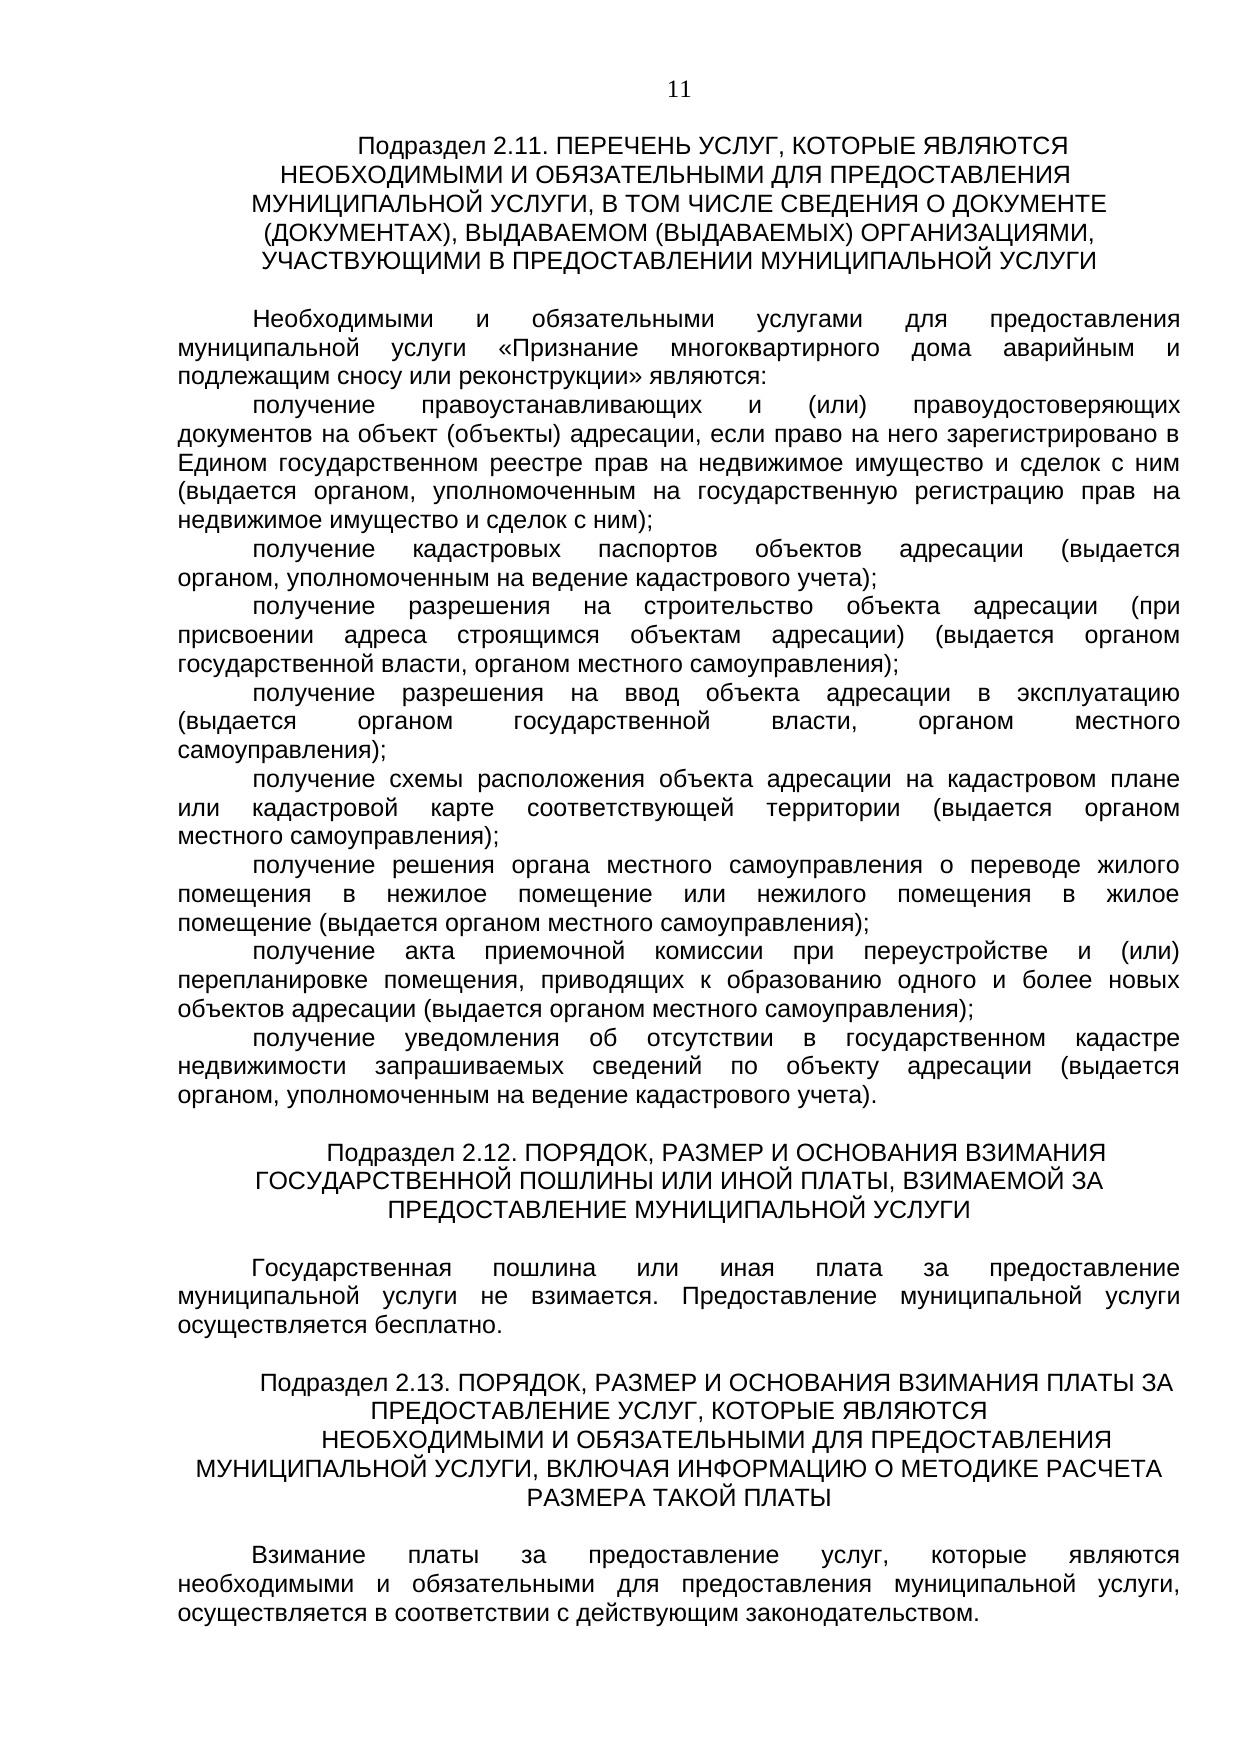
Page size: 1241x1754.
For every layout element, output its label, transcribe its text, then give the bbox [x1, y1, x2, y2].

text получение правоустанавливающих и (или) правоудостоверяющих документов на объект (объекты) адресации, если право на него зарегистрировано в Едином государственном реестре прав на недвижимое имущество и сделок с ним (выдается органом, уполномоченным на государственную регистрацию прав на недвижимое имущество и сделок с ним); [177, 390, 1181, 534]
text получение кадастровых паспортов объектов адресации (выдается органом, уполномоченным на ведение кадастрового учета); [177, 534, 1181, 591]
text получение решения органа местного самоуправления о переводе жилого помещения в нежилое помещение или нежилого помещения в жилое помещение (выдается органом местного самоуправления); [177, 850, 1181, 936]
text Подраздел 2.12. ПОРЯДОК, РАЗМЕР И ОСНОВАНИЯ ВЗИМАНИЯ ГОСУДАРСТВЕННОЙ ПОШЛИНЫ ИЛИ ИНОЙ ПЛАТЫ, ВЗИМАЕМОЙ ЗА ПРЕДОСТАВЛЕНИЕ МУНИЦИПАЛЬНОЙ УСЛУГИ [177, 1138, 1181, 1224]
text Подраздел 2.11. ПЕРЕЧЕНЬ УСЛУГ, КОТОРЫЕ ЯВЛЯЮТСЯ НЕОБХОДИМЫМИ И ОБЯЗАТЕЛЬНЫМИ ДЛЯ ПРЕДОСТАВЛЕНИЯ МУНИЦИПАЛЬНОЙ УСЛУГИ, В ТОМ ЧИСЛЕ СВЕДЕНИЯ О ДОКУМЕНТЕ (ДОКУМЕНТАХ), ВЫДАВАЕМОМ (ВЫДАВАЕМЫХ) ОРГАНИЗАЦИЯМИ, УЧАСТВУЮЩИМИ В ПРЕДОСТАВЛЕНИИ МУНИЦИПАЛЬНОЙ УСЛУГИ [177, 131, 1181, 275]
text НЕОБХОДИМЫМИ И ОБЯЗАТЕЛЬНЫМИ ДЛЯ ПРЕДОСТАВЛЕНИЯ МУНИЦИПАЛЬНОЙ УСЛУГИ, ВКЛЮЧАЯ ИНФОРМАЦИЮ О МЕТОДИКЕ РАСЧЕТА РАЗМЕРА ТАКОЙ ПЛАТЫ [177, 1425, 1181, 1511]
text Государственная пошлина или иная плата за предоставление муниципальной услуги не взимается. Предоставление муниципальной услуги осуществляется бесплатно. [177, 1253, 1181, 1339]
text получение акта приемочной комиссии при переустройстве и (или) перепланировке помещения, приводящих к образованию одного и более новых объектов адресации (выдается органом местного самоуправления); [177, 936, 1181, 1023]
text получение разрешения на строительство объекта адресации (при присвоении адреса строящимся объектам адресации) (выдается органом государственной власти, органом местного самоуправления); [177, 591, 1181, 678]
text получение разрешения на ввод объекта адресации в эксплуатацию (выдается органом государственной власти, органом местного самоуправления); [177, 678, 1181, 764]
text Взимание платы за предоставление услуг, которые являются необходимыми и обязательными для предоставления муниципальной услуги, осуществляется в соответствии с действующим законодательством. [177, 1540, 1181, 1626]
text получение уведомления об отсутствии в государственном кадастре недвижимости запрашиваемых сведений по объекту адресации (выдается органом, уполномоченным на ведение кадастрового учета). [177, 1023, 1181, 1109]
text Необходимыми и обязательными услугами для предоставления муниципальной услуги «Признание многоквартирного дома аварийным и подлежащим сносу или реконструкции» являются: [177, 304, 1181, 390]
text получение схемы расположения объекта адресации на кадастровом плане или кадастровой карте соответствующей территории (выдается органом местного самоуправления); [177, 764, 1181, 850]
text Подраздел 2.13. ПОРЯДОК, РАЗМЕР И ОСНОВАНИЯ ВЗИМАНИЯ ПЛАТЫ ЗА ПРЕДОСТАВЛЕНИЕ УСЛУГ, КОТОРЫЕ ЯВЛЯЮТСЯ [177, 1368, 1181, 1425]
